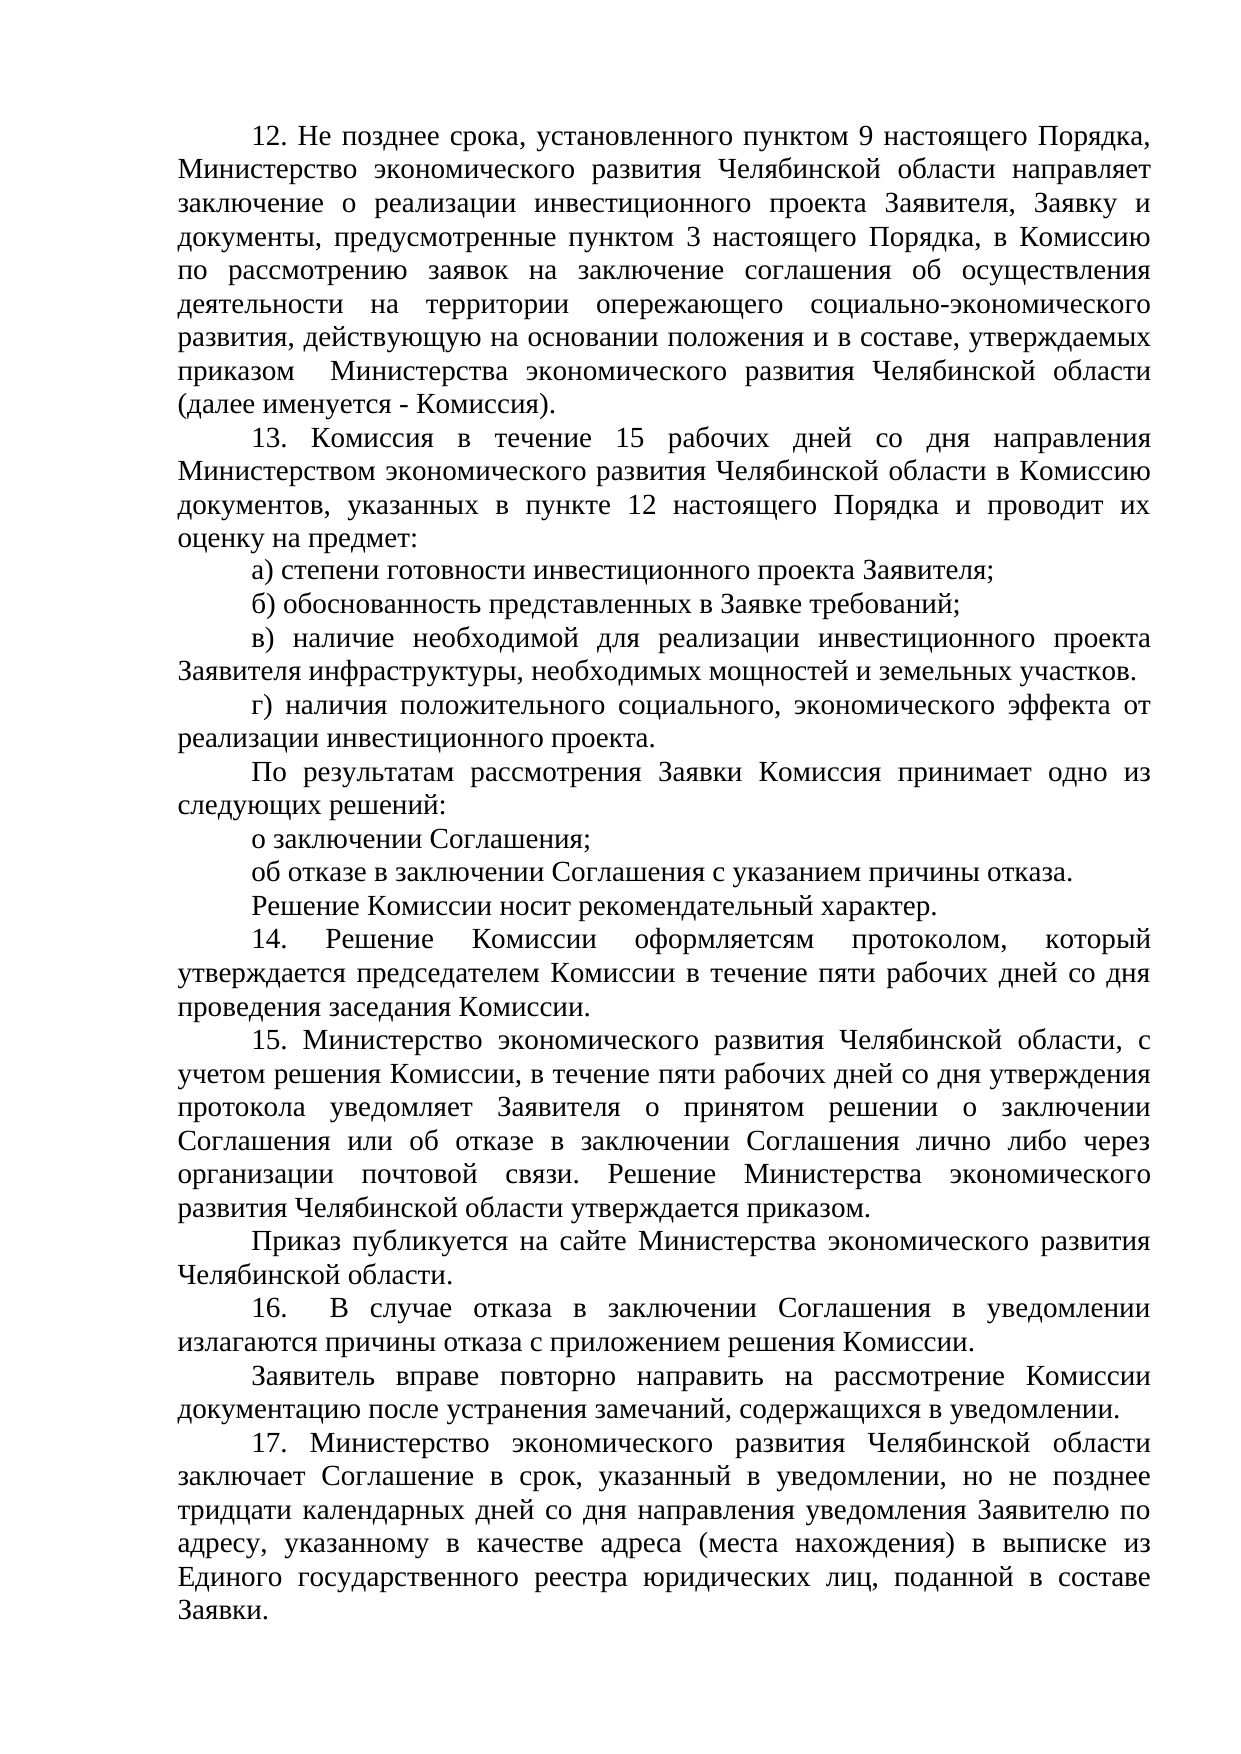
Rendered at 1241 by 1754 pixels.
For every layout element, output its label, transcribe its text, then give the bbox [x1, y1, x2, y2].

text Решение Комиссии носит рекомендательный характер. [177, 888, 1152, 922]
text 16. В случае отказа в заключении Соглашения в уведомлении излагаются причины отказа с приложением решения Комиссии. [177, 1291, 1152, 1358]
text в) наличие необходимой для реализации инвестиционного проекта Заявителя инфраструктуры, необходимых мощностей и земельных участков. [177, 620, 1152, 687]
text 14. Решение Комиссии оформляетсям протоколом, который утверждается председателем Комиссии в течение пяти рабочих дней со дня проведения заседания Комиссии. [177, 922, 1152, 1022]
text а) степени готовности инвестиционного проекта Заявителя; [177, 554, 1152, 586]
text По результатам рассмотрения Заявки Комиссия принимает одно из следующих решений: [177, 754, 1152, 821]
text г) наличия положительного социального, экономического эффекта от реализации инвестиционного проекта. [177, 687, 1152, 754]
text Приказ публикуется на сайте Министерства экономического развития Челябинской области. [177, 1223, 1152, 1291]
text об отказе в заключении Соглашения с указанием причины отказа. [177, 854, 1152, 888]
text Заявитель вправе повторно направить на рассмотрение Комиссии документацию после устранения замечаний, содержащихся в уведомлении. [177, 1358, 1152, 1425]
text о заключении Соглашения; [177, 821, 1152, 854]
text 13. Комиссия в течение 15 рабочих дней со дня направления Министерством экономического развития Челябинской области в Комиссию документов, указанных в пункте 12 настоящего Порядка и проводит их оценку на предмет: [177, 420, 1152, 554]
text 15. Министерство экономического развития Челябинской области, с учетом решения Комиссии, в течение пяти рабочих дней со дня утверждения протокола уведомляет Заявителя о принятом решении о заключении Соглашения или об отказе в заключении Соглашения лично либо через организации почтовой связи. Решение Министерства экономического развития Челябинской области утверждается приказом. [177, 1022, 1152, 1223]
text 12. Не позднее срока, установленного пунктом 9 настоящего Порядка, Министерство экономического развития Челябинской области направляет заключение о реализации инвестиционного проекта Заявителя, Заявку и документы, предусмотренные пунктом 3 настоящего Порядка, в Комиссию по рассмотрению заявок на заключение соглашения об осуществления деятельности на территории опережающего социально-экономического развития, действующую на основании положения и в составе, утверждаемых приказом Министерства экономического развития Челябинской области (далее именуется - Комиссия). [177, 118, 1152, 420]
text 17. Министерство экономического развития Челябинской области заключает Соглашение в срок, указанный в уведомлении, но не позднее тридцати календарных дней со дня направления уведомления Заявителю по адресу, указанному в качестве адреса (места нахождения) в выписке из Единого государственного реестра юридических лиц, поданной в составе Заявки. [177, 1425, 1152, 1626]
text б) обоснованность представленных в Заявке требований; [177, 586, 1152, 620]
